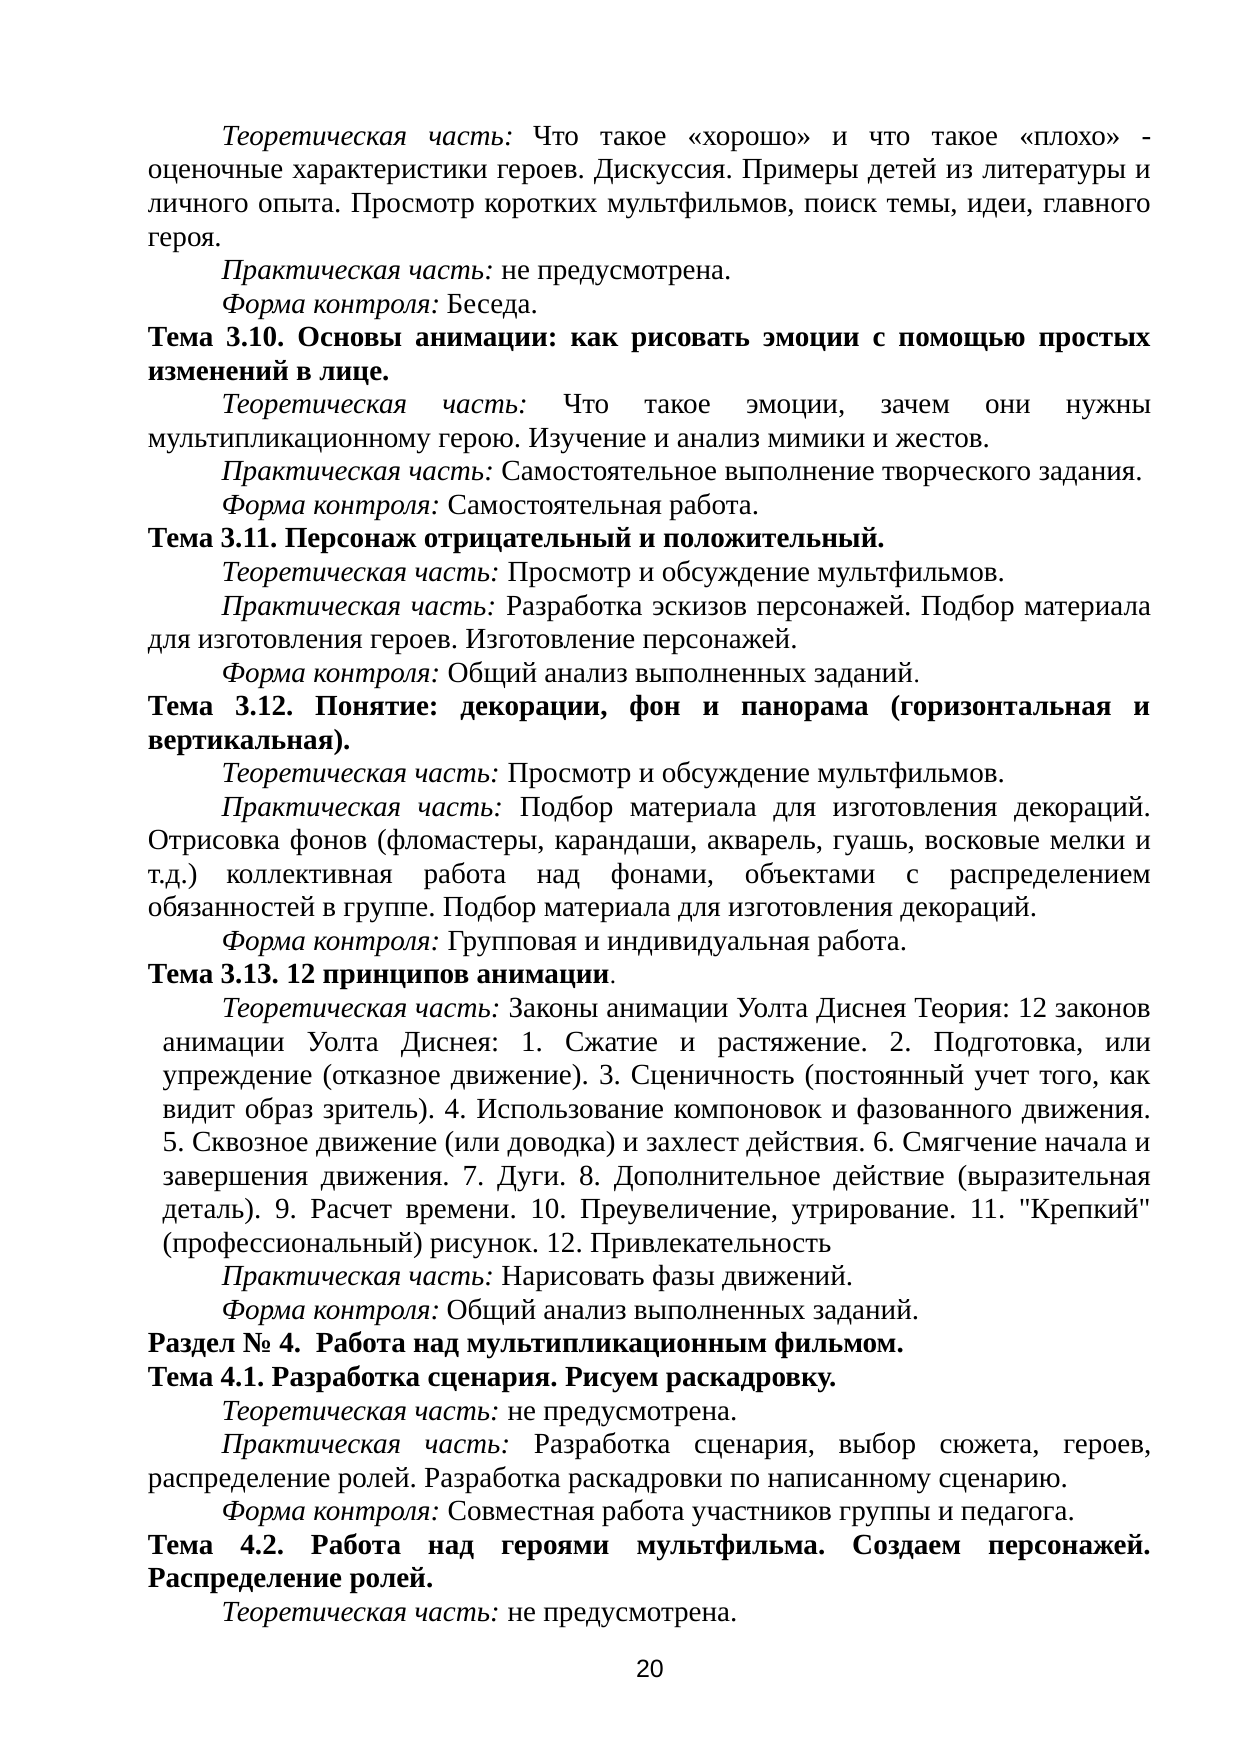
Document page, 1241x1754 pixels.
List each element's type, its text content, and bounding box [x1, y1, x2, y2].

text Тема 4.1. Разработка сценария. Рисуем раскадровку. [148, 1359, 1152, 1393]
text Теоретическая часть: не предусмотрена. [148, 1594, 1152, 1627]
text Теоретическая часть: Законы анимации Уолта Диснея Теория: 12 законов анимации Уолта Диснея: 1. Сжатие и растяжение. 2. Подготовка, или упреждение (отказное движение). 3. Сценичность (постоянный учет того, как видит образ зритель). 4. Использование компоновок и фазованного движения. 5. Сквозное движение (или доводка) и захлест действия. 6. Смягчение начала и завершения движения. 7. Дуги. 8. Дополнительное действие (выразительная деталь). 9. Расчет времени. 10. Преувеличение, утрирование. 11. "Крепкий" (профессиональный) рисунок. 12. Привлекательность [162, 990, 1152, 1258]
text Форма контроля: Общий анализ выполненных заданий. [148, 655, 1152, 688]
text Практическая часть: Разработка сценария, выбор сюжета, героев, распределение ролей. Разработка раскадровки по написанному сценарию. [148, 1426, 1152, 1493]
text Практическая часть: Подбор материала для изготовления декораций. Отрисовка фонов (фломастеры, карандаши, акварель, гуашь, восковые мелки и т.д.) коллективная работа над фонами, объектами с распределением обязанностей в группе. Подбор материала для изготовления декораций. [148, 789, 1152, 923]
text Теоретическая часть: Что такое эмоции, зачем они нужны мультипликационному герою. Изучение и анализ мимики и жестов. [148, 386, 1152, 453]
text Тема 3.13. 12 принципов анимации. [148, 957, 1152, 990]
text Тема 4.2. Работа над героями мультфильма. Создаем персонажей. Распределение ролей. [148, 1527, 1152, 1594]
text Раздел № 4. Работа над мультипликационным фильмом. [148, 1326, 1152, 1359]
text Форма контроля: Беседа. [148, 286, 1152, 319]
text Тема 3.10. Основы анимации: как рисовать эмоции с помощью простых изменений в лице. [148, 319, 1152, 386]
text Тема 3.12. Понятие: декорации, фон и панорама (горизонтальная и вертикальная). [148, 688, 1152, 755]
text Теоретическая часть: Просмотр и обсуждение мультфильмов. [148, 554, 1152, 588]
text Практическая часть: не предусмотрена. [148, 252, 1152, 286]
text Тема 3.11. Персонаж отрицательный и положительный. [148, 521, 1152, 554]
text Теоретическая часть: Просмотр и обсуждение мультфильмов. [148, 755, 1152, 789]
text Практическая часть: Самостоятельное выполнение творческого задания. [148, 453, 1152, 487]
text Практическая часть: Разработка эскизов персонажей. Подбор материала для изготовления героев. Изготовление персонажей. [148, 588, 1152, 655]
text Теоретическая часть: не предусмотрена. [148, 1393, 1152, 1426]
text Теоретическая часть: Что такое «хорошо» и что такое «плохо» - оценочные характеристики героев. Дискуссия. Примеры детей из литературы и личного опыта. Просмотр коротких мультфильмов, поиск темы, идеи, главного героя. [148, 118, 1152, 252]
text Практическая часть: Нарисовать фазы движений. [222, 1258, 1152, 1292]
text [148, 1493, 1152, 1527]
text Форма контроля: Групповая и индивидуальная работа. [148, 923, 1152, 957]
text Форма контроля: Самостоятельная работа. [148, 487, 1152, 521]
text Форма контроля: Общий анализ выполненных заданий. [148, 1292, 1152, 1326]
